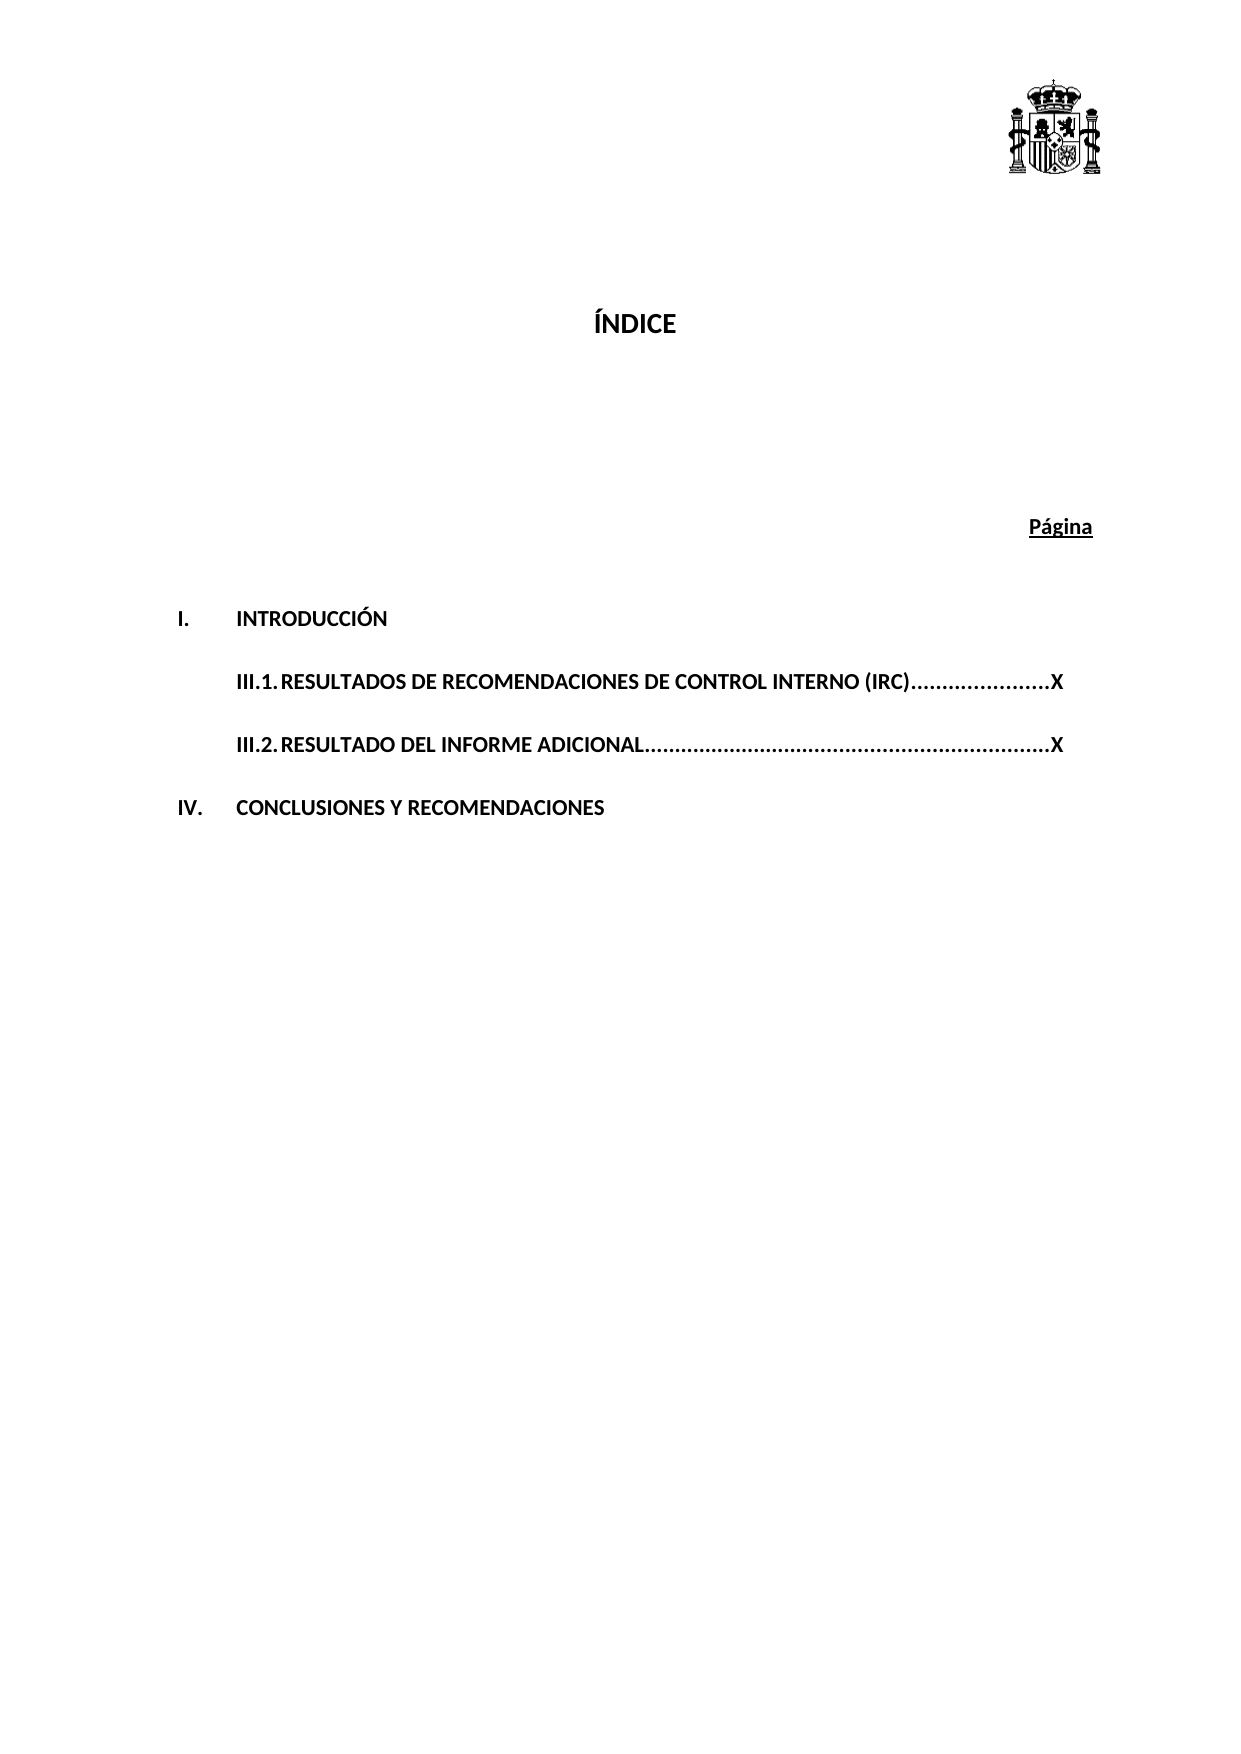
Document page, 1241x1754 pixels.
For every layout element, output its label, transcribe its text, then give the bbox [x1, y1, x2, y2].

text III.1. RESULTADOS DE RECOMENDACIONES DE CONTROL INTERNO (IRC) X [236, 667, 1092, 695]
text III.2. RESULTADO DEL INFORME ADICIONAL X [236, 730, 1092, 758]
list CONCLUSIONES Y RECOMENDACIONES X [177, 793, 1092, 821]
text ÍNDICE [177, 305, 1092, 341]
text Página [177, 512, 1092, 540]
list INTRODUCCIÓN 1 [177, 604, 1092, 632]
picture [1004, 75, 1111, 182]
